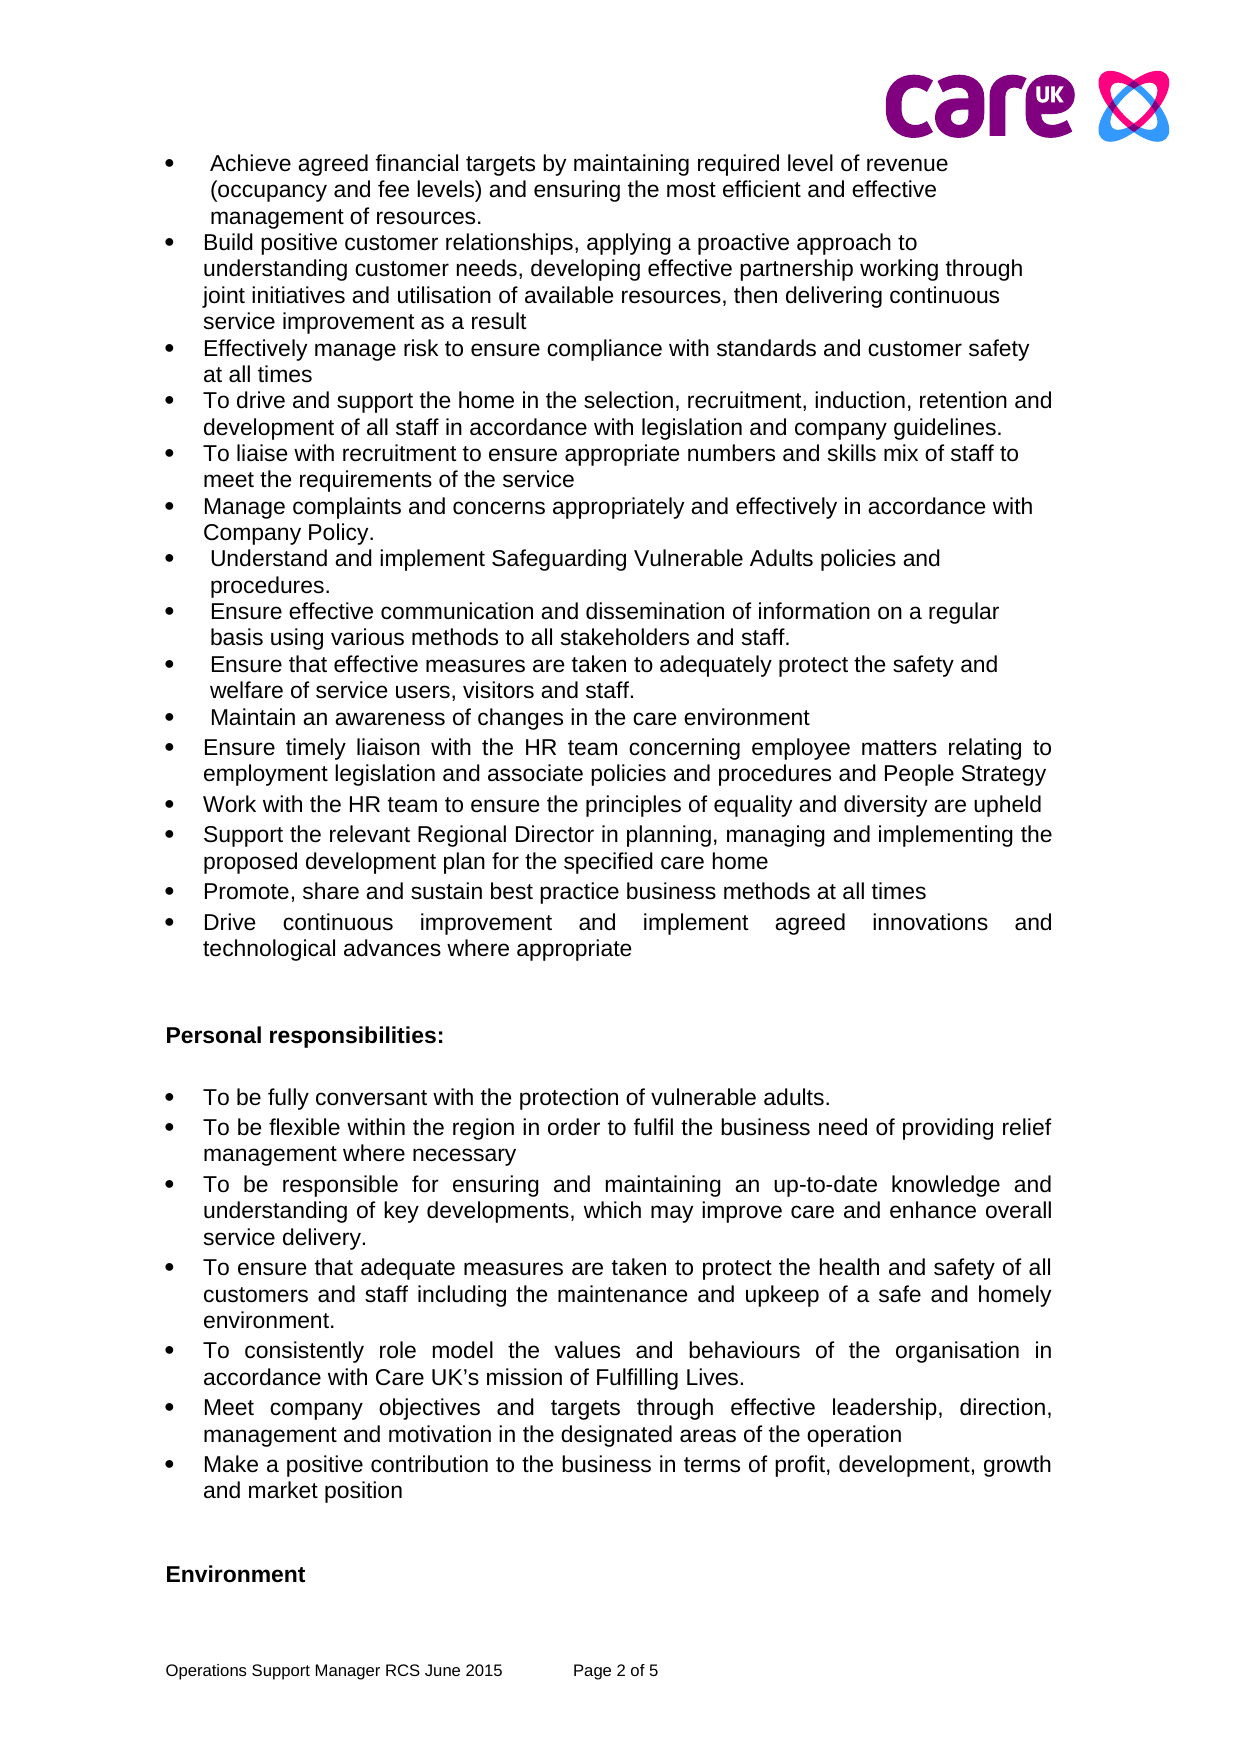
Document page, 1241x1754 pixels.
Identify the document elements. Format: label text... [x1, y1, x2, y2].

text Environment [165, 1561, 1053, 1587]
list Build positive customer relationships, applying a proactive approach to understanding customer needs, developing effective partnership working through joint initiatives and utilisation of available resources, then delivering continuous service improvement as a result [165, 229, 1053, 334]
list Manage complaints and concerns appropriately and effectively in accordance with Company Policy. [165, 493, 1053, 545]
list Ensure that effective measures are taken to adequately protect the safety and welfare of service users, visitors and staff. [165, 651, 1053, 703]
list Ensure timely liaison with the HR team concerning employee matters relating to employment legislation and associate policies and procedures and People Strategy [165, 734, 1053, 787]
list Meet company objectives and targets through effective leadership, direction, management and motivation in the designated areas of the operation [165, 1394, 1053, 1447]
list To be fully conversant with the protection of vulnerable adults. [165, 1083, 1053, 1110]
list Work with the HR team to ensure the principles of equality and diversity are upheld [165, 791, 1053, 817]
text Personal responsibilities: [165, 1022, 1053, 1049]
list To liaise with recruitment to ensure appropriate numbers and skills mix of staff to meet the requirements of the service [165, 440, 1053, 493]
list Understand and implement Safeguarding Vulnerable Adults policies and procedures. [165, 545, 1053, 598]
list To consistently role model the values and behaviours of the organisation in accordance with Care UK’s mission of Fulfilling Lives. [165, 1337, 1053, 1390]
list To drive and support the home in the selection, recruitment, induction, retention and development of all staff in accordance with legislation and company guidelines. [165, 387, 1053, 440]
list Achieve agreed financial targets by maintaining required level of revenue (occupancy and fee levels) and ensuring the most efficient and effective management of resources. [165, 150, 1053, 229]
list Effectively manage risk to ensure compliance with standards and customer safety at all times [165, 334, 1053, 387]
list Promote, share and sustain best practice business methods at all times [165, 878, 1053, 904]
list To be flexible within the region in order to fulfil the business need of providing relief management where necessary [165, 1114, 1053, 1167]
list To ensure that adequate measures are taken to protect the health and safety of all customers and staff including the maintenance and upkeep of a safe and homely environment. [165, 1254, 1053, 1333]
list To be responsible for ensuring and maintaining an up-to-date knowledge and understanding of key developments, which may improve care and enhance overall service delivery. [165, 1171, 1053, 1250]
list Make a positive contribution to the business in terms of profit, development, growth and market position [165, 1451, 1053, 1504]
list Support the relevant Regional Director in planning, managing and implementing the proposed development plan for the specified care home [165, 821, 1053, 874]
list Drive continuous improvement and implement agreed innovations and technological advances where appropriate [165, 909, 1053, 961]
list Ensure effective communication and dissemination of information on a regular basis using various methods to all stakeholders and staff. [165, 598, 1053, 651]
list Maintain an awareness of changes in the care environment [165, 703, 1053, 730]
